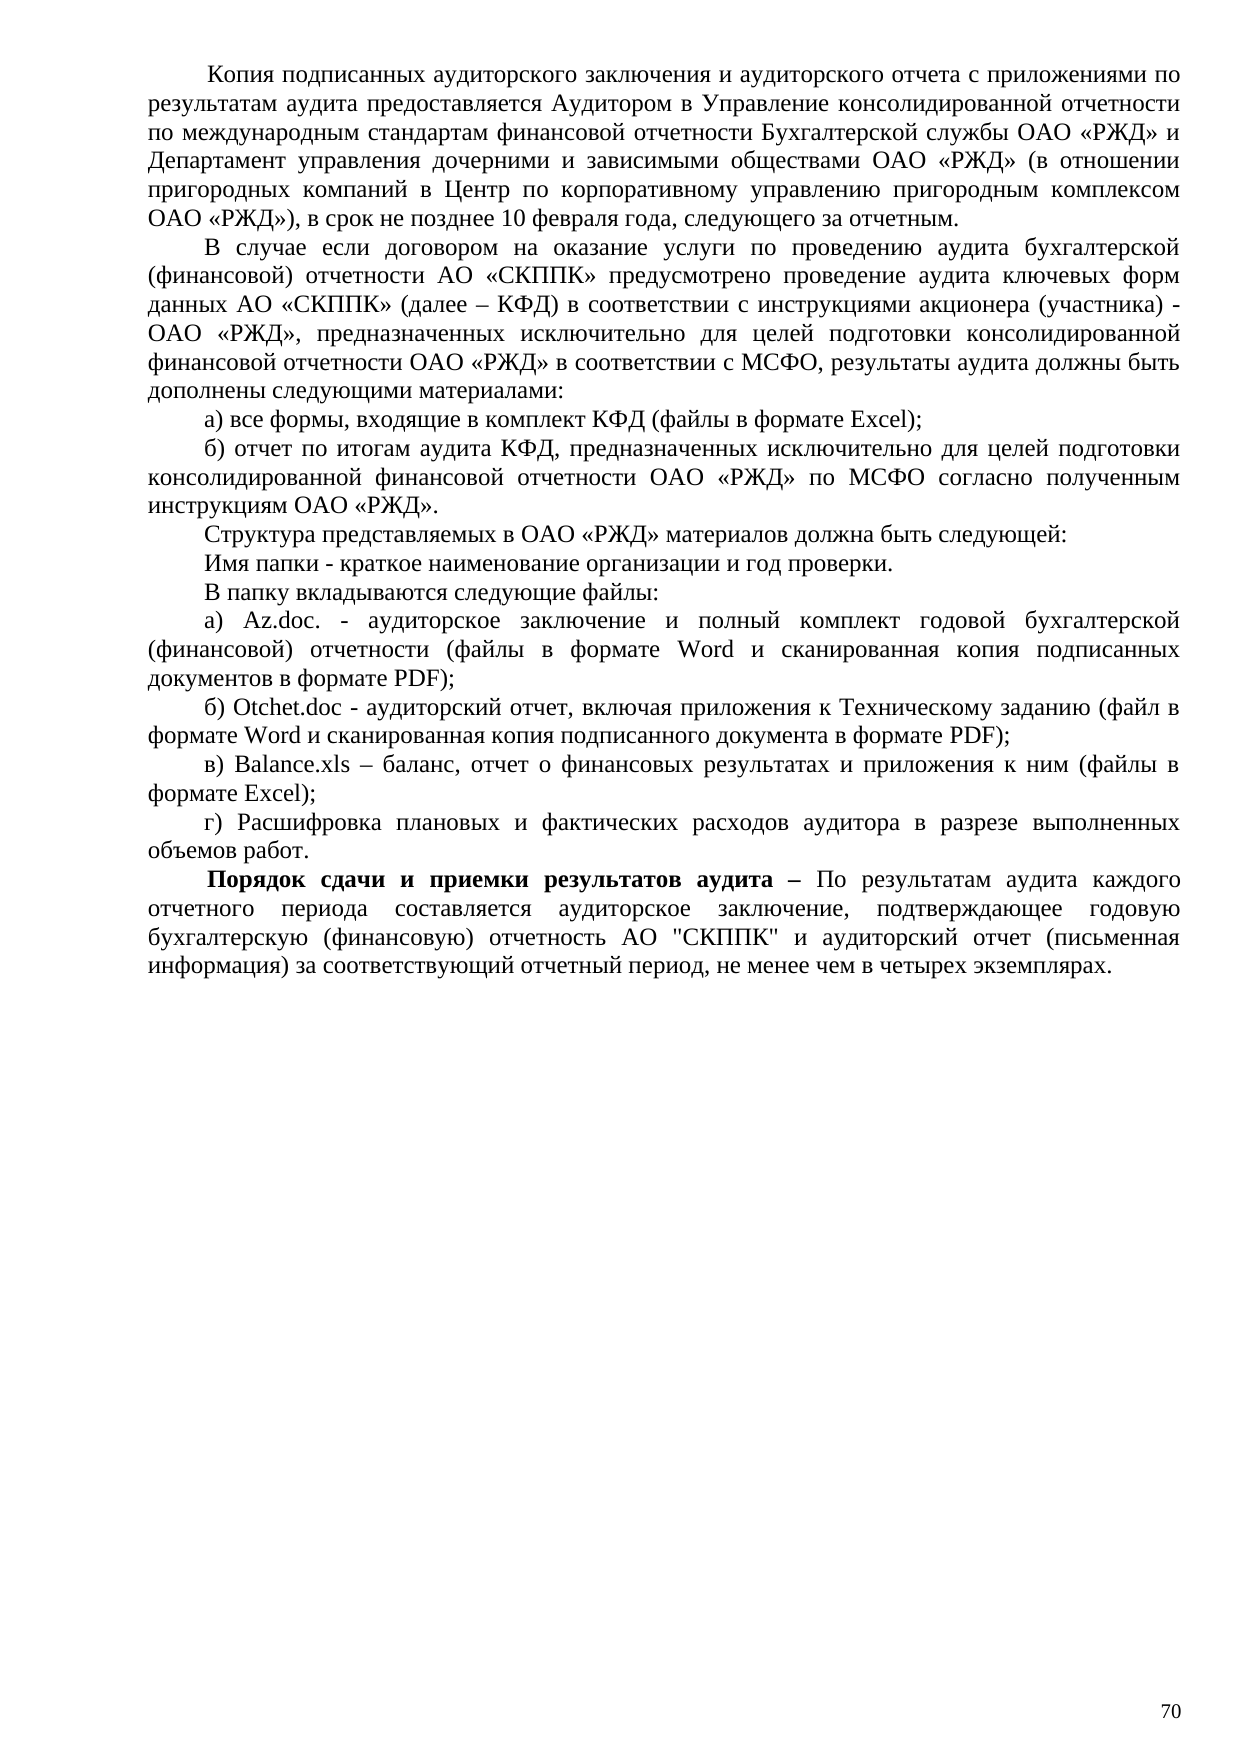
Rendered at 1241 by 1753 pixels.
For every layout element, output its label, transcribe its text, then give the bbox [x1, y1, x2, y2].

text Структура представляемых в ОАО «РЖД» материалов должна быть следующей: [148, 519, 1181, 548]
text б) отчет по итогам аудита КФД, предназначенных исключительно для целей подготовки консолидированной финансовой отчетности ОАО «РЖД» по МСФО согласно полученным инструкциям ОАО «РЖД». [148, 433, 1181, 519]
text а) Az.doc. - аудиторское заключение и полный комплект годовой бухгалтерской (финансовой) отчетности (файлы в формате Word и сканированная копия подписанных документов в формате PDF); [148, 605, 1181, 692]
text В случае если договором на оказание услуги по проведению аудита бухгалтерской (финансовой) отчетности АО «СКППК» предусмотрено проведение аудита ключевых форм данных АО «СКППК» (далее – КФД) в соответствии с инструкциями акционера (участника) - ОАО «РЖД», предназначенных исключительно для целей подготовки консолидированной финансовой отчетности ОАО «РЖД» в соответствии с МСФО, результаты аудита должны быть дополнены следующими материалами: [148, 232, 1181, 404]
text а) все формы, входящие в комплект КФД (файлы в формате Excel); [148, 404, 1181, 433]
text Имя папки - краткое наименование организации и год проверки. [148, 548, 1181, 577]
text В папку вкладываются следующие файлы: [148, 577, 1181, 605]
text в) Balance.xls – баланс, отчет о финансовых результатах и приложения к ним (файлы в формате Excel); [148, 749, 1181, 807]
text б) Otchet.doc - аудиторский отчет, включая приложения к Техническому заданию (файл в формате Word и сканированная копия подписанного документа в формате PDF); [148, 692, 1181, 749]
text Копия подписанных аудиторского заключения и аудиторского отчета с приложениями по результатам аудита предоставляется Аудитором в Управление консолидированной отчетности по международным стандартам финансовой отчетности Бухгалтерской службы ОАО «РЖД» и Департамент управления дочерними и зависимыми обществами ОАО «РЖД» (в отношении пригородных компаний в Центр по корпоративному управлению пригородным комплексом ОАО «РЖД»), в срок не позднее 10 февраля года, следующего за отчетным. [148, 59, 1181, 232]
text г) Расшифровка плановых и фактических расходов аудитора в разрезе выполненных объемов работ. [148, 807, 1181, 864]
text Порядок сдачи и приемки результатов аудита – По результатам аудита каждого отчетного периода составляется аудиторское заключение, подтверждающее годовую бухгалтерскую (финансовую) отчетность АО "СКППК" и аудиторский отчет (письменная информация) за соответствующий отчетный период, не менее чем в четырех экземплярах. [148, 864, 1181, 979]
